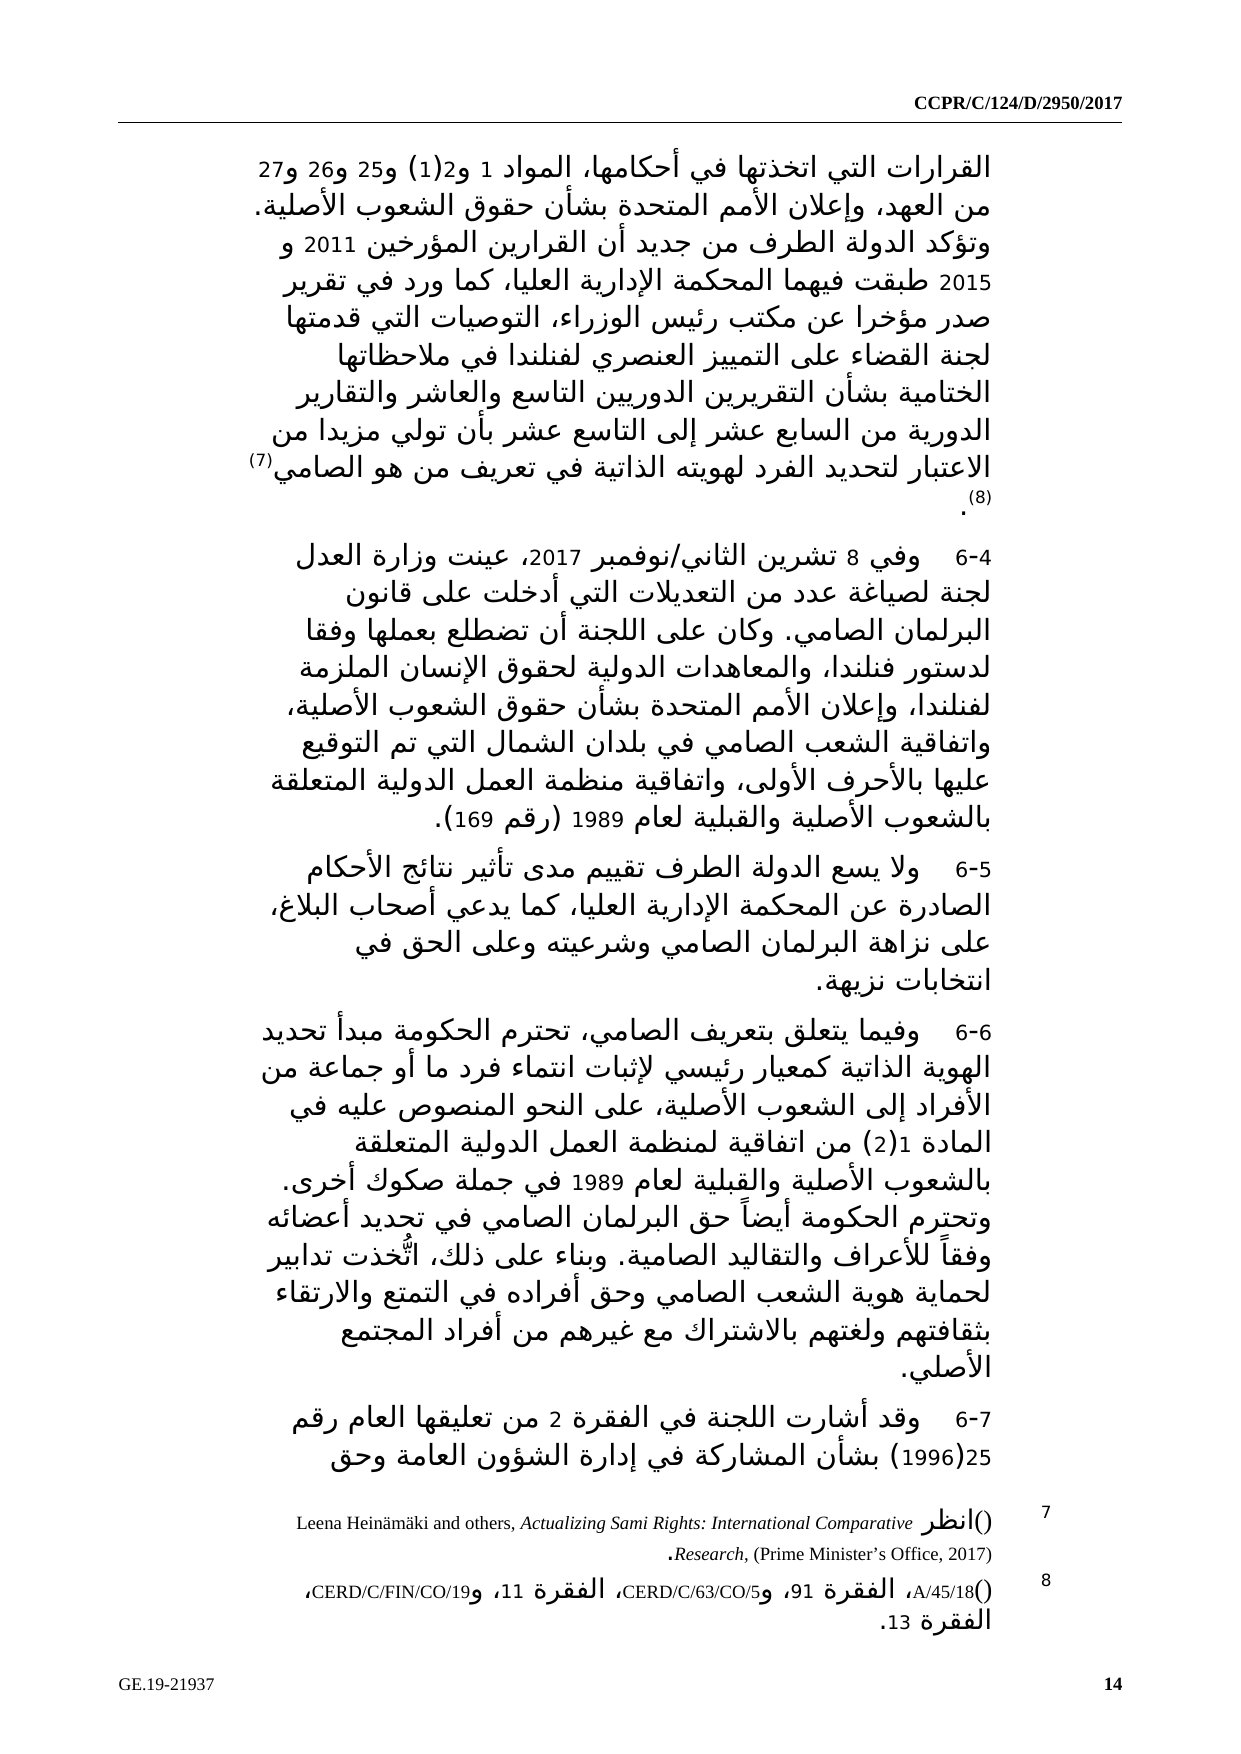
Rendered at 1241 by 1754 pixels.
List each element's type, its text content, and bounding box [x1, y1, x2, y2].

text 6-4 وفي 8 تشرين الثاني/نوفمبر 2017، عينت وزارة العدل لجنة لصياغة عدد من التعديلات التي أدخلت على قانون البرلمان الصامي. وكان على اللجنة أن تضطلع بعملها وفقا لدستور فنلندا، والمعاهدات الدولية لحقوق الإنسان الملزمة لفنلندا، وإعلان الأمم المتحدة بشأن حقوق الشعوب الأصلية، واتفاقية الشعب الصامي في بلدان الشمال التي تم التوقيع عليها بالأحرف الأولى، واتفاقية منظمة العمل الدولية المتعلقة بالشعوب الأصلية والقبلية لعام 1989 (رقم 169). [248, 535, 992, 835]
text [248, 1398, 992, 1473]
text 6-5 ولا يسع الدولة الطرف تقييم مدى تأثير نتائج الأحكام الصادرة عن المحكمة الإدارية العليا، كما يدعي أصحاب البلاغ، على نزاهة البرلمان الصامي وشرعيته وعلى الحق في انتخابات نزيهة. [248, 848, 992, 998]
text 6-6 وفيما يتعلق بتعريف الصامي، تحترم الحكومة مبدأ تحديد الهوية الذاتية كمعيار رئيسي لإثبات انتماء فرد ما أو جماعة من الأفراد إلى الشعوب الأصلية، على النحو المنصوص عليه في المادة 1(2) من اتفاقية لمنظمة العمل الدولية المتعلقة بالشعوب الأصلية والقبلية لعام 1989 في جملة صكوك أخرى. وتحترم الحكومة أيضاً حق البرلمان الصامي في تحديد أعضائه وفقاً للأعراف والتقاليد الصامية. وبناء على ذلك، اتُّخذت تدابير لحماية هوية الشعب الصامي وحق أفراده في التمتع والارتقاء بثقافتهم ولغتهم بالاشتراك مع غيرهم من أفراد المجتمع الأصلي. [248, 1010, 992, 1385]
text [248, 148, 992, 523]
